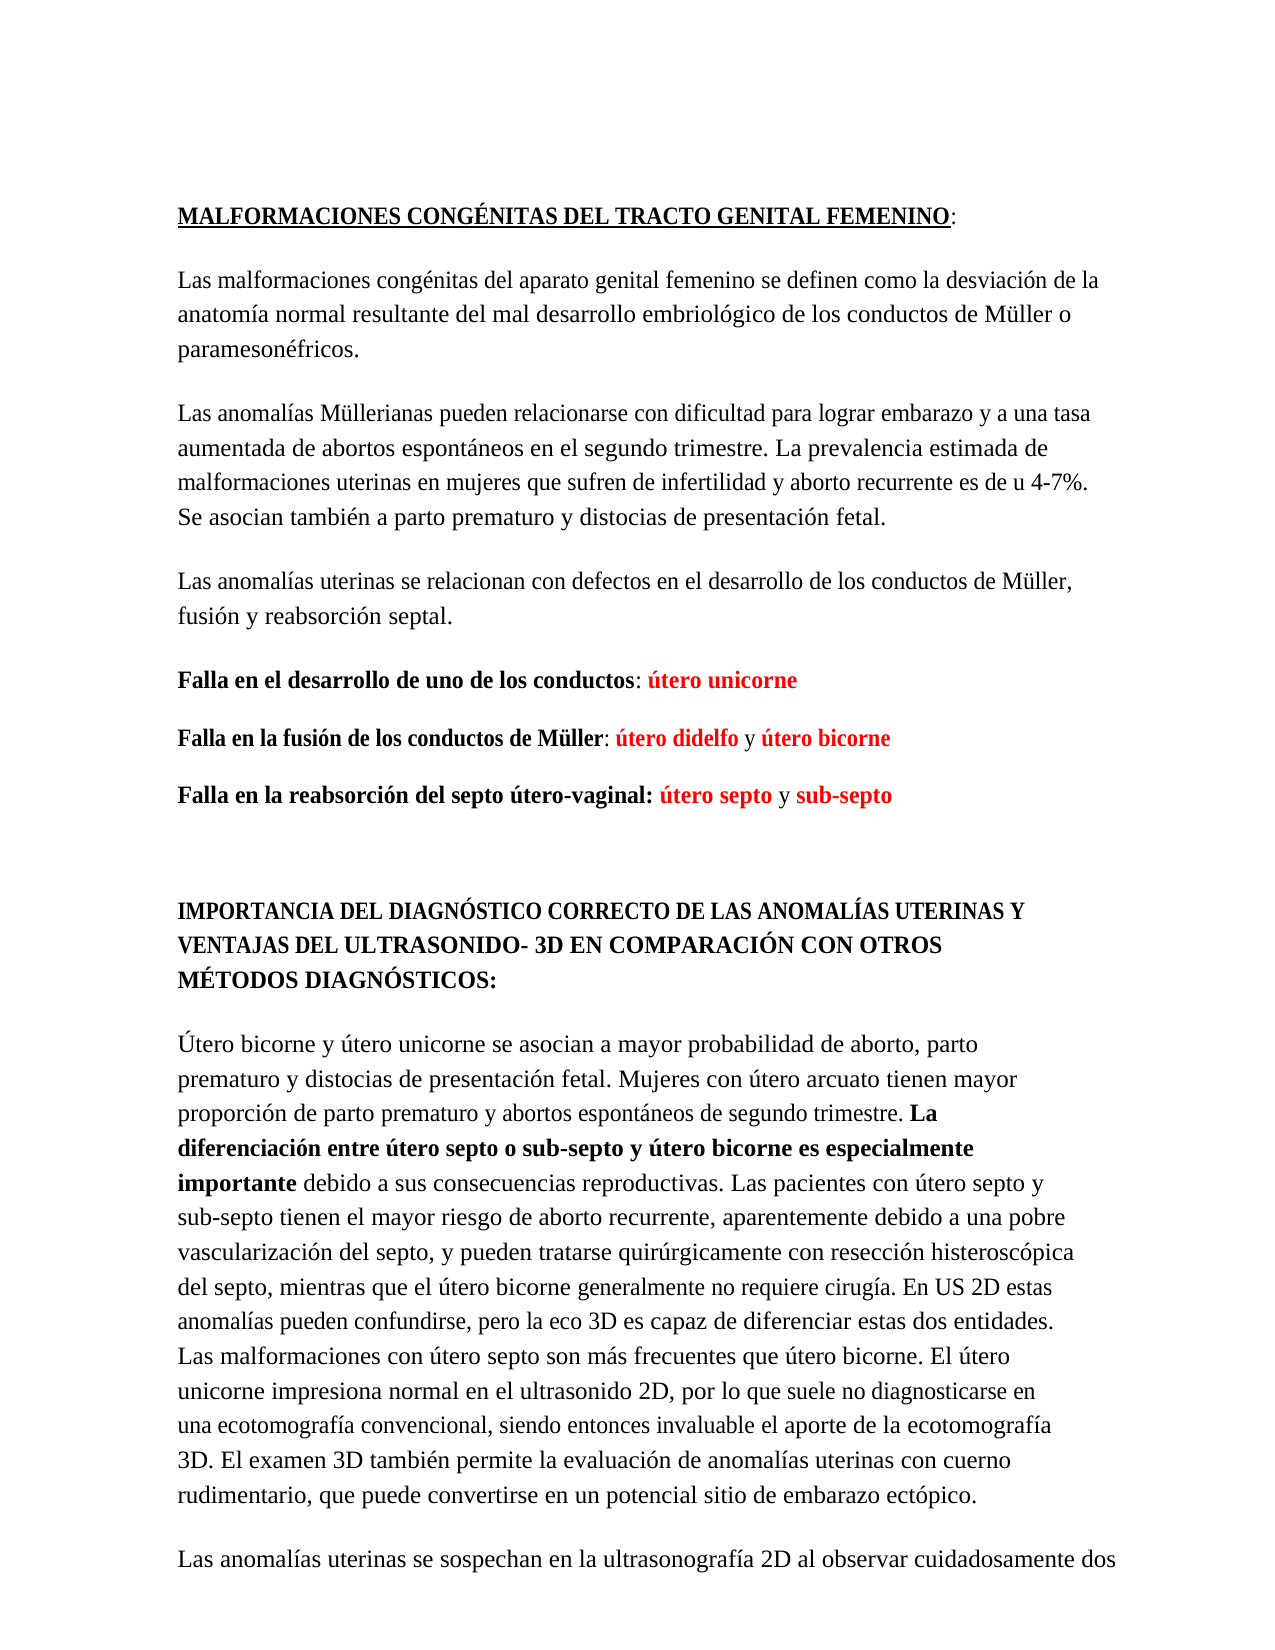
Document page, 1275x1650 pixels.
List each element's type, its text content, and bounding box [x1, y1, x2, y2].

subtitle Falla en el desarrollo de uno de los conductos: útero unicorne [177, 665, 1123, 694]
text MALFORMACIONES CONGÉNITAS DEL TRACTO GENITAL FEMENINO: [177, 201, 1123, 230]
text Las anomalías Müllerianas pueden relacionarse con dificultad para lograr embarazo y a una tasa aumentada de abortos espontáneos en el segundo trimestre. La prevalencia estimada de malformaciones uterinas en mujeres que sufren de infertilidad y aborto recurrente es de u 4-7%. Se asocian también a parto prematuro y distocias de presentación fetal. [177, 398, 1099, 531]
text IMPORTANCIA DEL DIAGNÓSTICO CORRECTO DE LAS ANOMALÍAS UTERINAS Y VENTAJAS DEL ULTRASONIDO- 3D EN COMPARACIÓN CON OTROS MÉTODOS DIAGNÓSTICOS: [177, 896, 1063, 994]
text Falla en la fusión de los conductos de Müller: útero didelfo y útero bicorne Falla en la reabsorción del septo útero-vaginal: útero septo y sub-septo [177, 723, 930, 809]
text Las anomalías uterinas se sospechan en la ultrasonografía 2D al observar cuidadosamente dos [177, 1544, 1123, 1573]
text Las malformaciones congénitas del aparato genital femenino se definen como la desviación de la anatomía normal resultante del mal desarrollo embriológico de los conductos de Müller o paramesonéfricos. [177, 265, 1123, 363]
text Útero bicorne y útero unicorne se asocian a mayor probabilidad de aborto, parto prematuro y distocias de presentación fetal. Mujeres con útero arcuato tienen mayor proporción de parto prematuro y abortos espontáneos de segundo trimestre. La diferenciación entre útero septo o sub-septo y útero bicorne es especialmente importante debido a sus consecuencias reproductivas. Las pacientes con útero septo y sub-septo tienen el mayor riesgo de aborto recurrente, aparentemente debido a una pobre vascularización del septo, y pueden tratarse quirúrgicamente con resección histeroscópica del septo, mientras que el útero bicorne generalmente no requiere cirugía. En US 2D estas anomalías pueden confundirse, pero la eco 3D es capaz de diferenciar estas dos entidades. Las malformaciones con útero septo son más frecuentes que útero bicorne. El útero unicorne impresiona normal en el ultrasonido 2D, por lo que suele no diagnosticarse en una ecotomografía convencional, siendo entonces invaluable el aporte de la ecotomografía 3D. El examen 3D también permite la evaluación de anomalías uterinas con cuerno rudimentario, que puede convertirse en un potencial sitio de embarazo ectópico. [177, 1029, 1076, 1509]
text Las anomalías uterinas se relacionan con defectos en el desarrollo de los conductos de Müller, fusión y reabsorción septal. [177, 566, 1099, 630]
